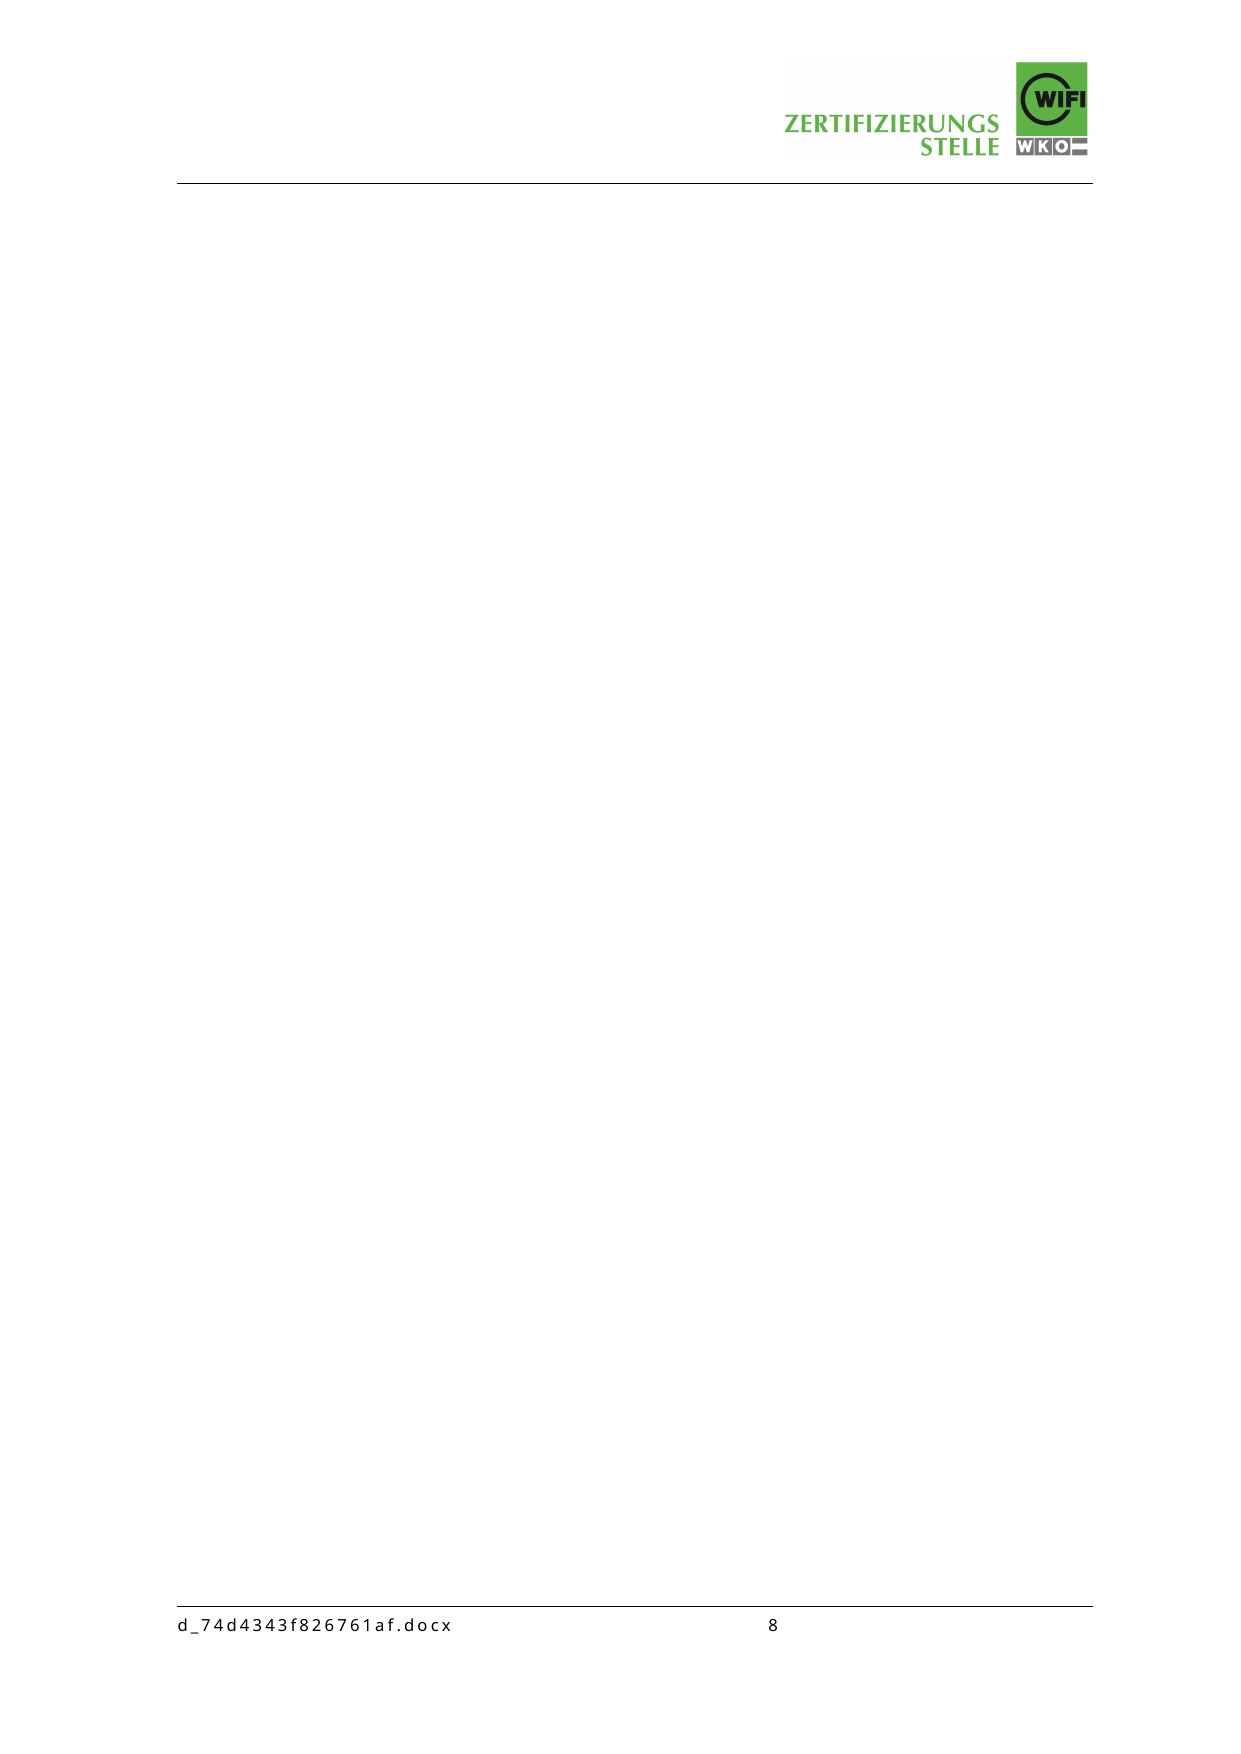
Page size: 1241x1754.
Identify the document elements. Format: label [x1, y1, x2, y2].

picture [784, 62, 1088, 160]
